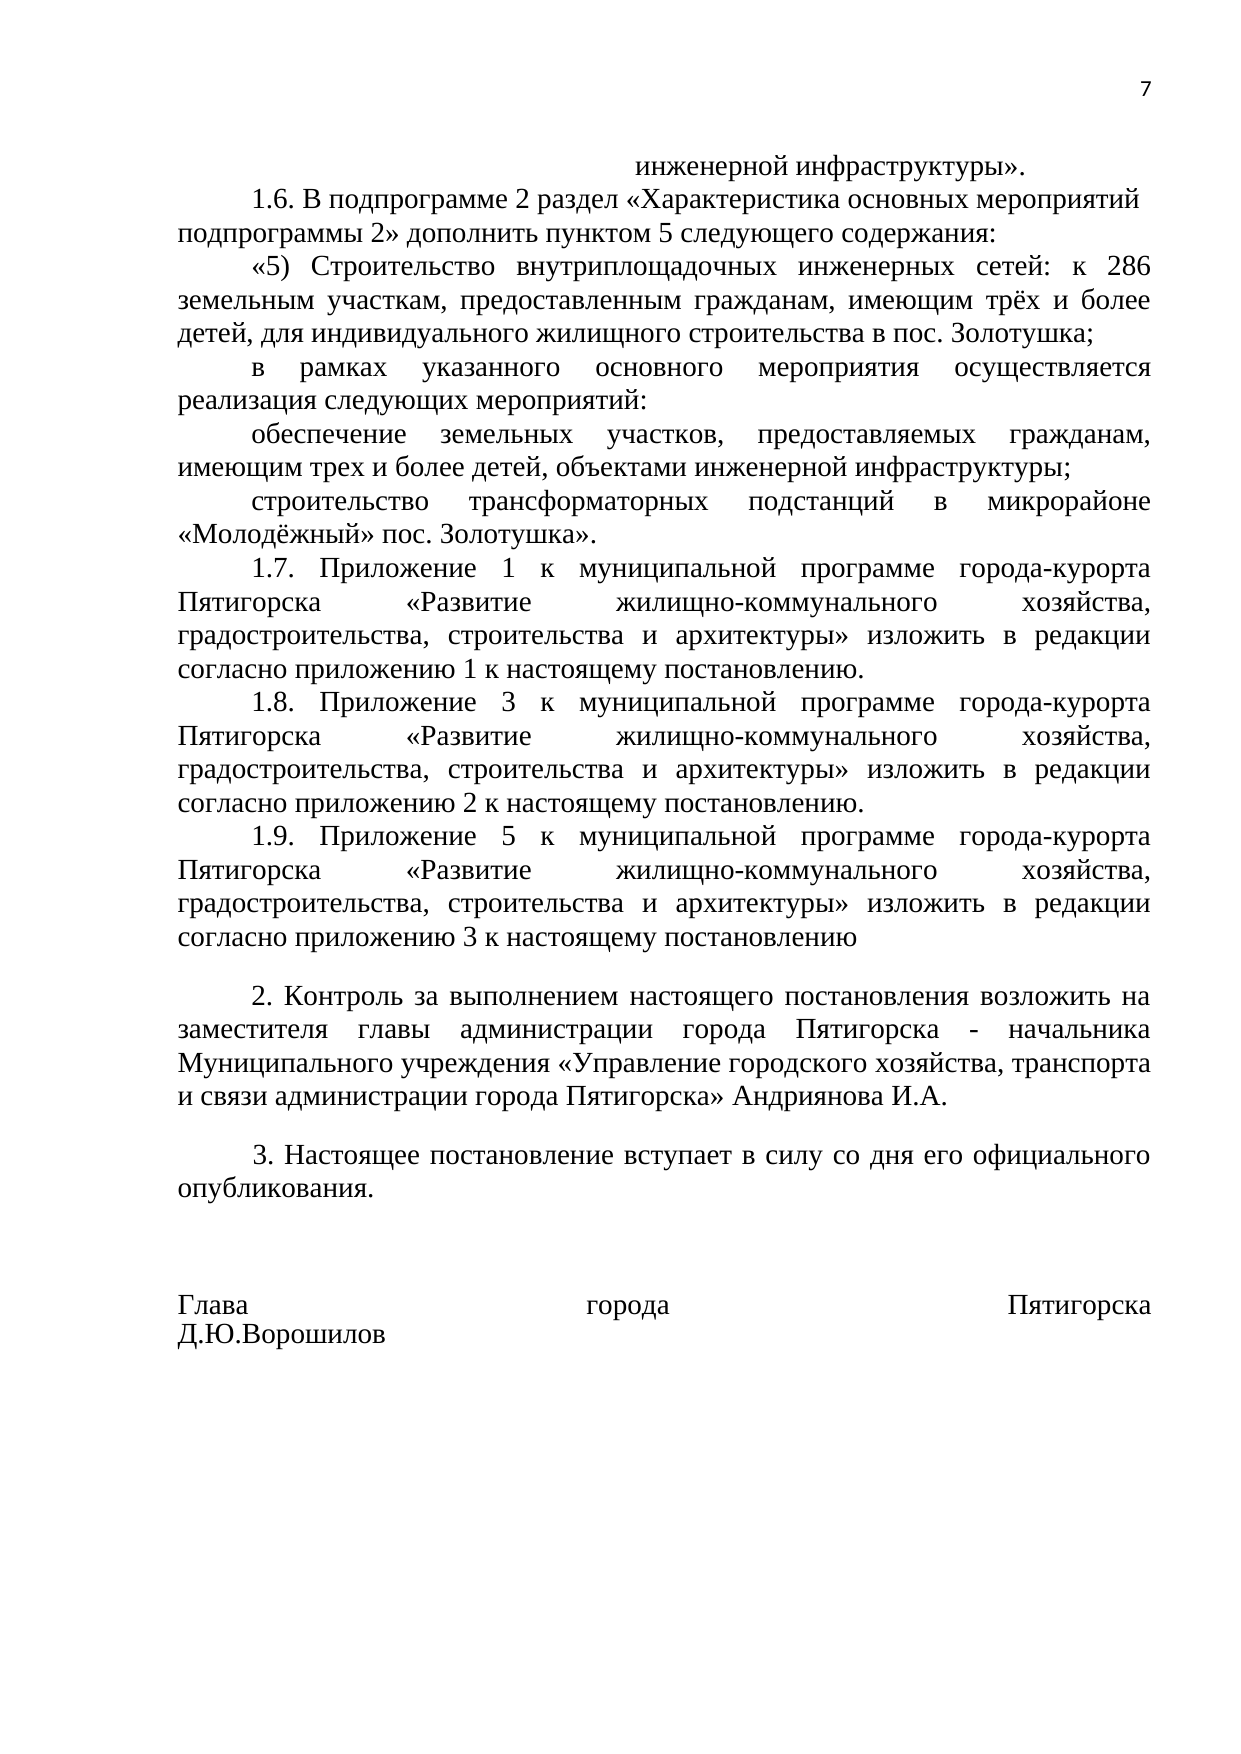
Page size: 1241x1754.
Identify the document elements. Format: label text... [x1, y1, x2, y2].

text «5) Строительство внутриплощадочных инженерных сетей: к 286 земельным участкам, предоставленным гражданам, имеющим трёх и более детей, для индивидуального жилищного строительства в пос. Золотушка; [177, 248, 1152, 349]
text строительство трансформаторных подстанций в микрорайоне «Молодёжный» пос. Золотушка». [177, 483, 1152, 550]
text 1.6. В подпрограмме 2 раздел «Характеристика основных мероприятий подпрограммы 2» дополнить пунктом 5 следующего содержания: [177, 181, 1152, 248]
text обеспечение земельных участков, предоставляемых гражданам, имеющим трех и более детей, объектами инженерной инфраструктуры; [177, 416, 1152, 483]
text в рамках указанного основного мероприятия осуществляется реализация следующих мероприятий: [177, 349, 1152, 416]
text Глава города Пятигорска Д.Ю.Ворошилов [177, 1291, 1152, 1350]
text 1.9. Приложение 5 к муниципальной программе города-курорта Пятигорска «Развитие жилищно-коммунального хозяйства, градостроительства, строительства и архитектуры» изложить в редакции согласно приложению 3 к настоящему постановлению [177, 818, 1152, 953]
text 2. Контроль за выполнением настоящего постановления возложить на заместителя главы администрации города Пятигорска - начальника Муниципального учреждения «Управление городского хозяйства, транспорта и связи администрации города Пятигорска» Андриянова И.А. [177, 978, 1152, 1112]
text 3. Настоящее постановление вступает в силу со дня его официального опубликования. [177, 1137, 1152, 1204]
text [635, 148, 1152, 181]
text 1.7. Приложение 1 к муниципальной программе города-курорта Пятигорска «Развитие жилищно-коммунального хозяйства, градостроительства, строительства и архитектуры» изложить в редакции согласно приложению 1 к настоящему постановлению. [177, 550, 1152, 684]
text 1.8. Приложение 3 к муниципальной программе города-курорта Пятигорска «Развитие жилищно-коммунального хозяйства, градостроительства, строительства и архитектуры» изложить в редакции согласно приложению 2 к настоящему постановлению. [177, 684, 1152, 818]
